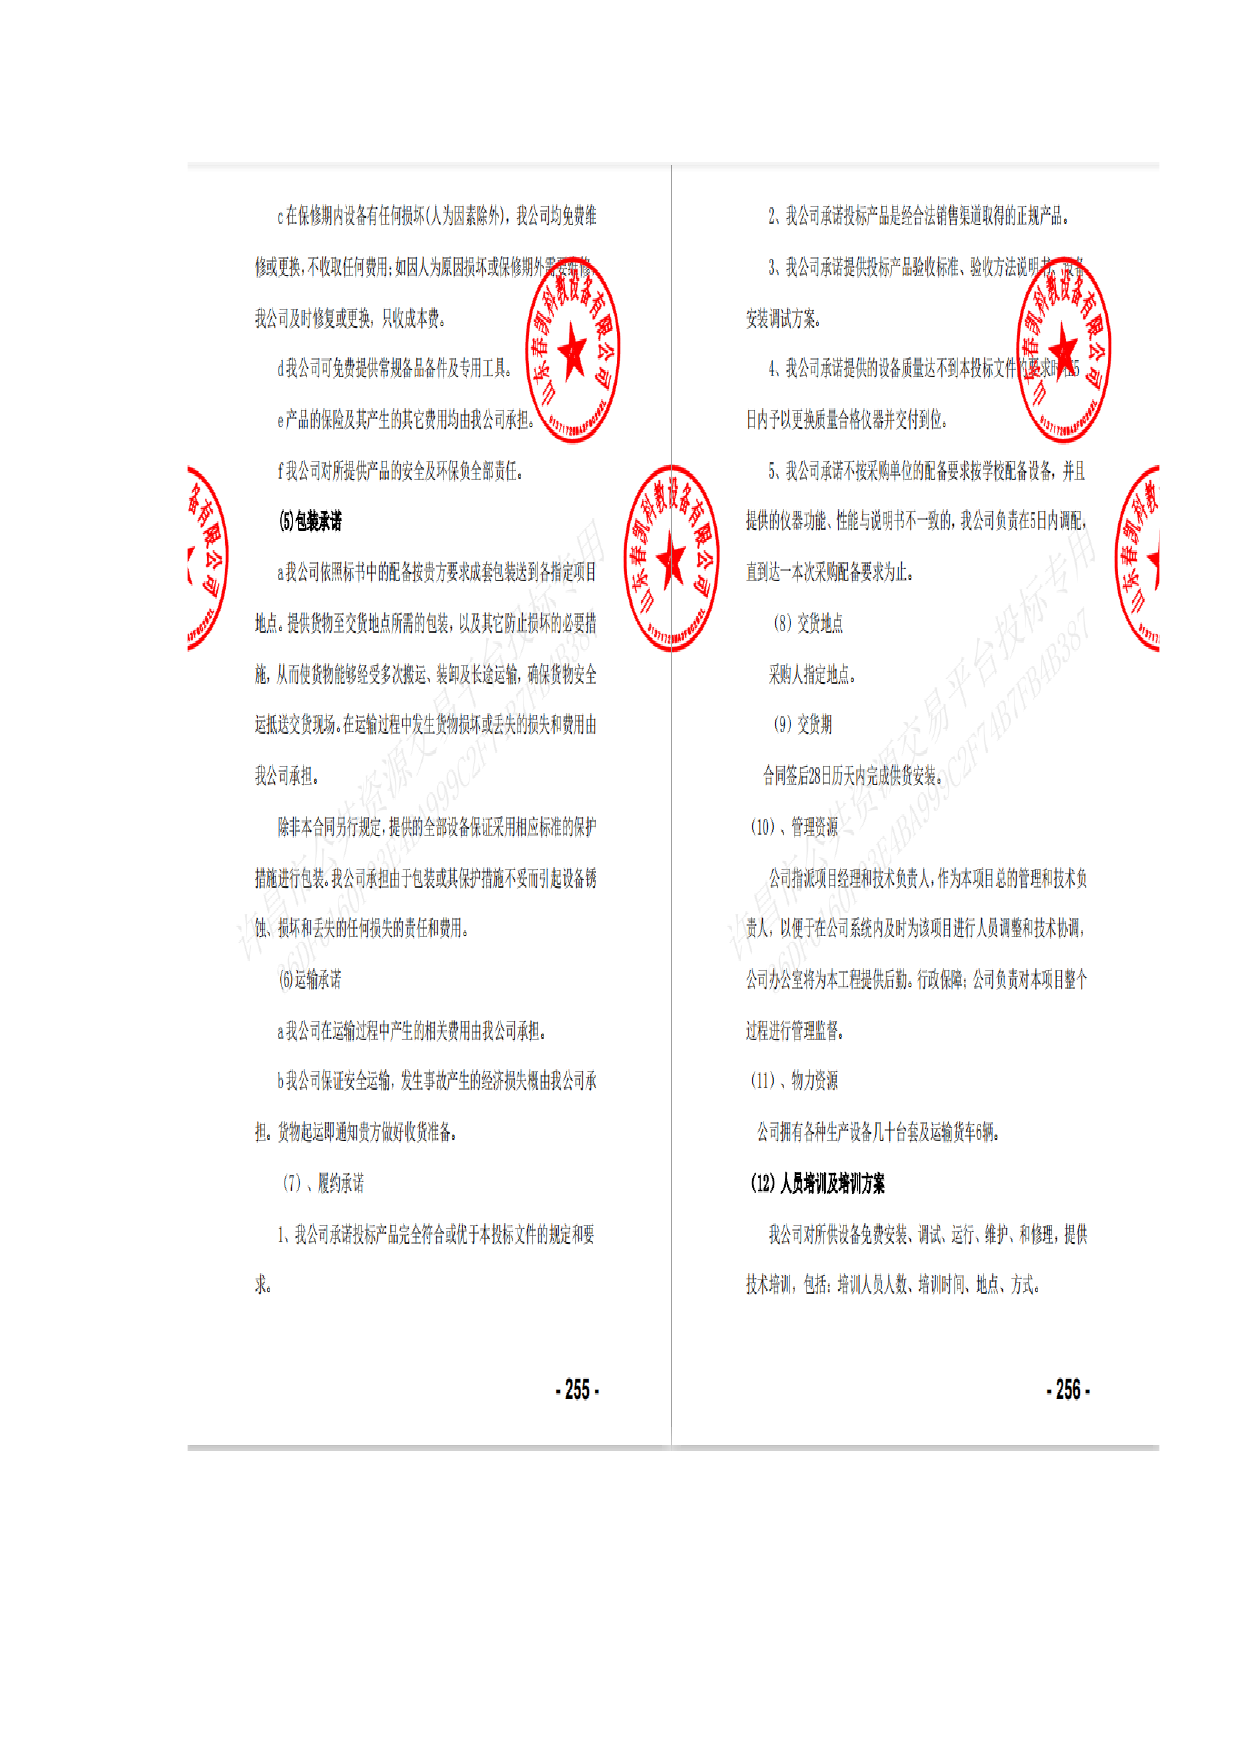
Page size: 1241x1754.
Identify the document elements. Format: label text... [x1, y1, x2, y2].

picture [187, 162, 1160, 1451]
